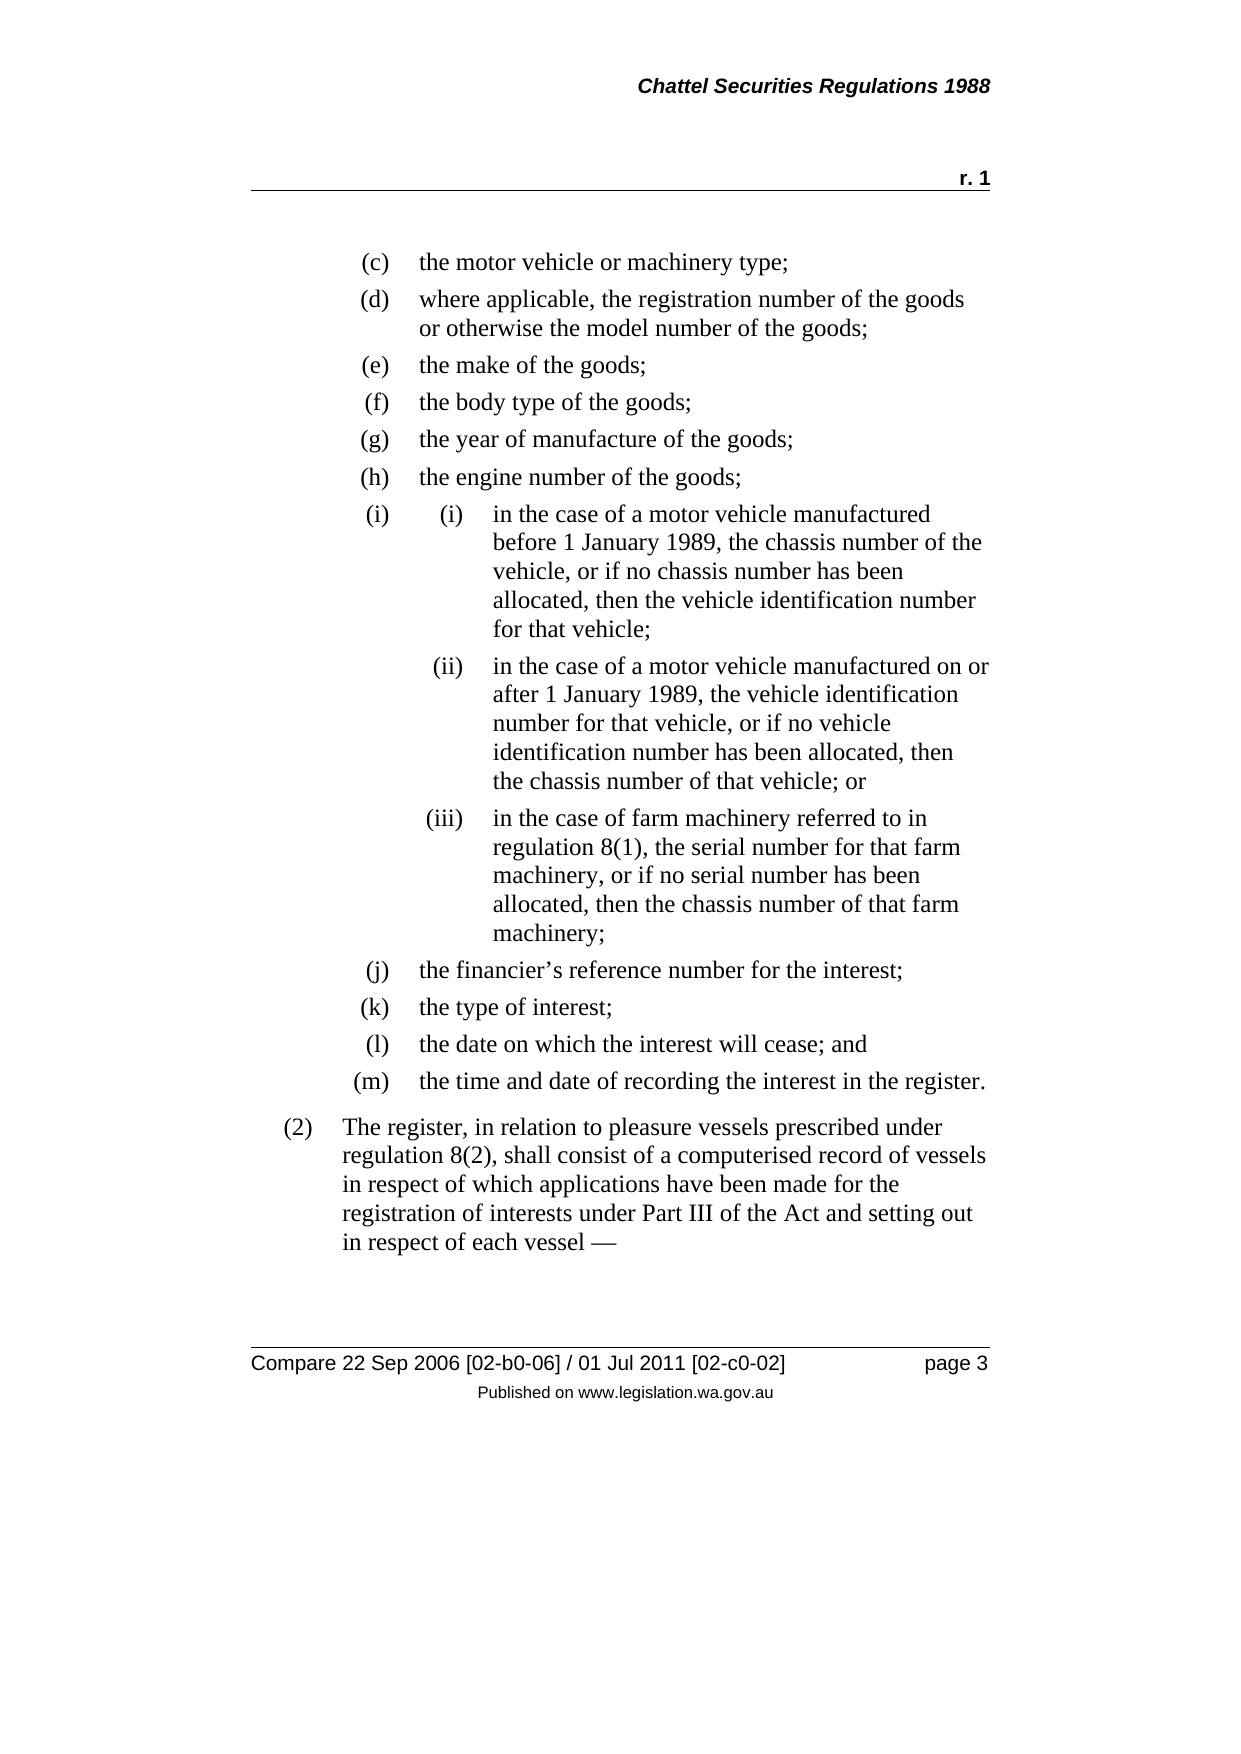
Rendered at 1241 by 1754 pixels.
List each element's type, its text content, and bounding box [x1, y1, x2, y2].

text (g) the year of manufacture of the goods; [251, 424, 990, 453]
text (f) the body type of the goods; [251, 387, 990, 416]
text (e) the make of the goods; [251, 350, 990, 379]
text (c) the motor vehicle or machinery type; [251, 247, 990, 276]
text (ii) in the case of a motor vehicle manufactured on or after 1 January 1989, the vehicle identification number for that vehicle, or if no vehicle identification number has been allocated, then the chassis number of that vehicle; or [251, 651, 990, 794]
text (2) The register, in relation to pleasure vessels prescribed under regulation 8(2), shall consist of a computerised record of vessels in respect of which applications have been made for the registration of interests under Part III of the Act and setting out in respect of each vessel — [251, 1112, 990, 1255]
text (d) where applicable, the registration number of the goods or otherwise the model number of the goods; [251, 284, 990, 342]
text (m) the time and date of recording the interest in the register. [251, 1066, 990, 1095]
text (iii) in the case of farm machinery referred to in regulation 8(1), the serial number for that farm machinery, or if no serial number has been allocated, then the chassis number of that farm machinery; [251, 803, 990, 947]
text (i) (i) in the case of a motor vehicle manufactured before 1 January 1989, the chassis number of the vehicle, or if no chassis number has been allocated, then the vehicle identification number for that vehicle; [251, 499, 990, 642]
text (h) the engine number of the goods; [251, 462, 990, 490]
text (l) the date on which the interest will cease; and [251, 1029, 990, 1058]
text (k) the type of interest; [251, 992, 990, 1021]
text (j) the financier’s reference number for the interest; [251, 955, 990, 984]
